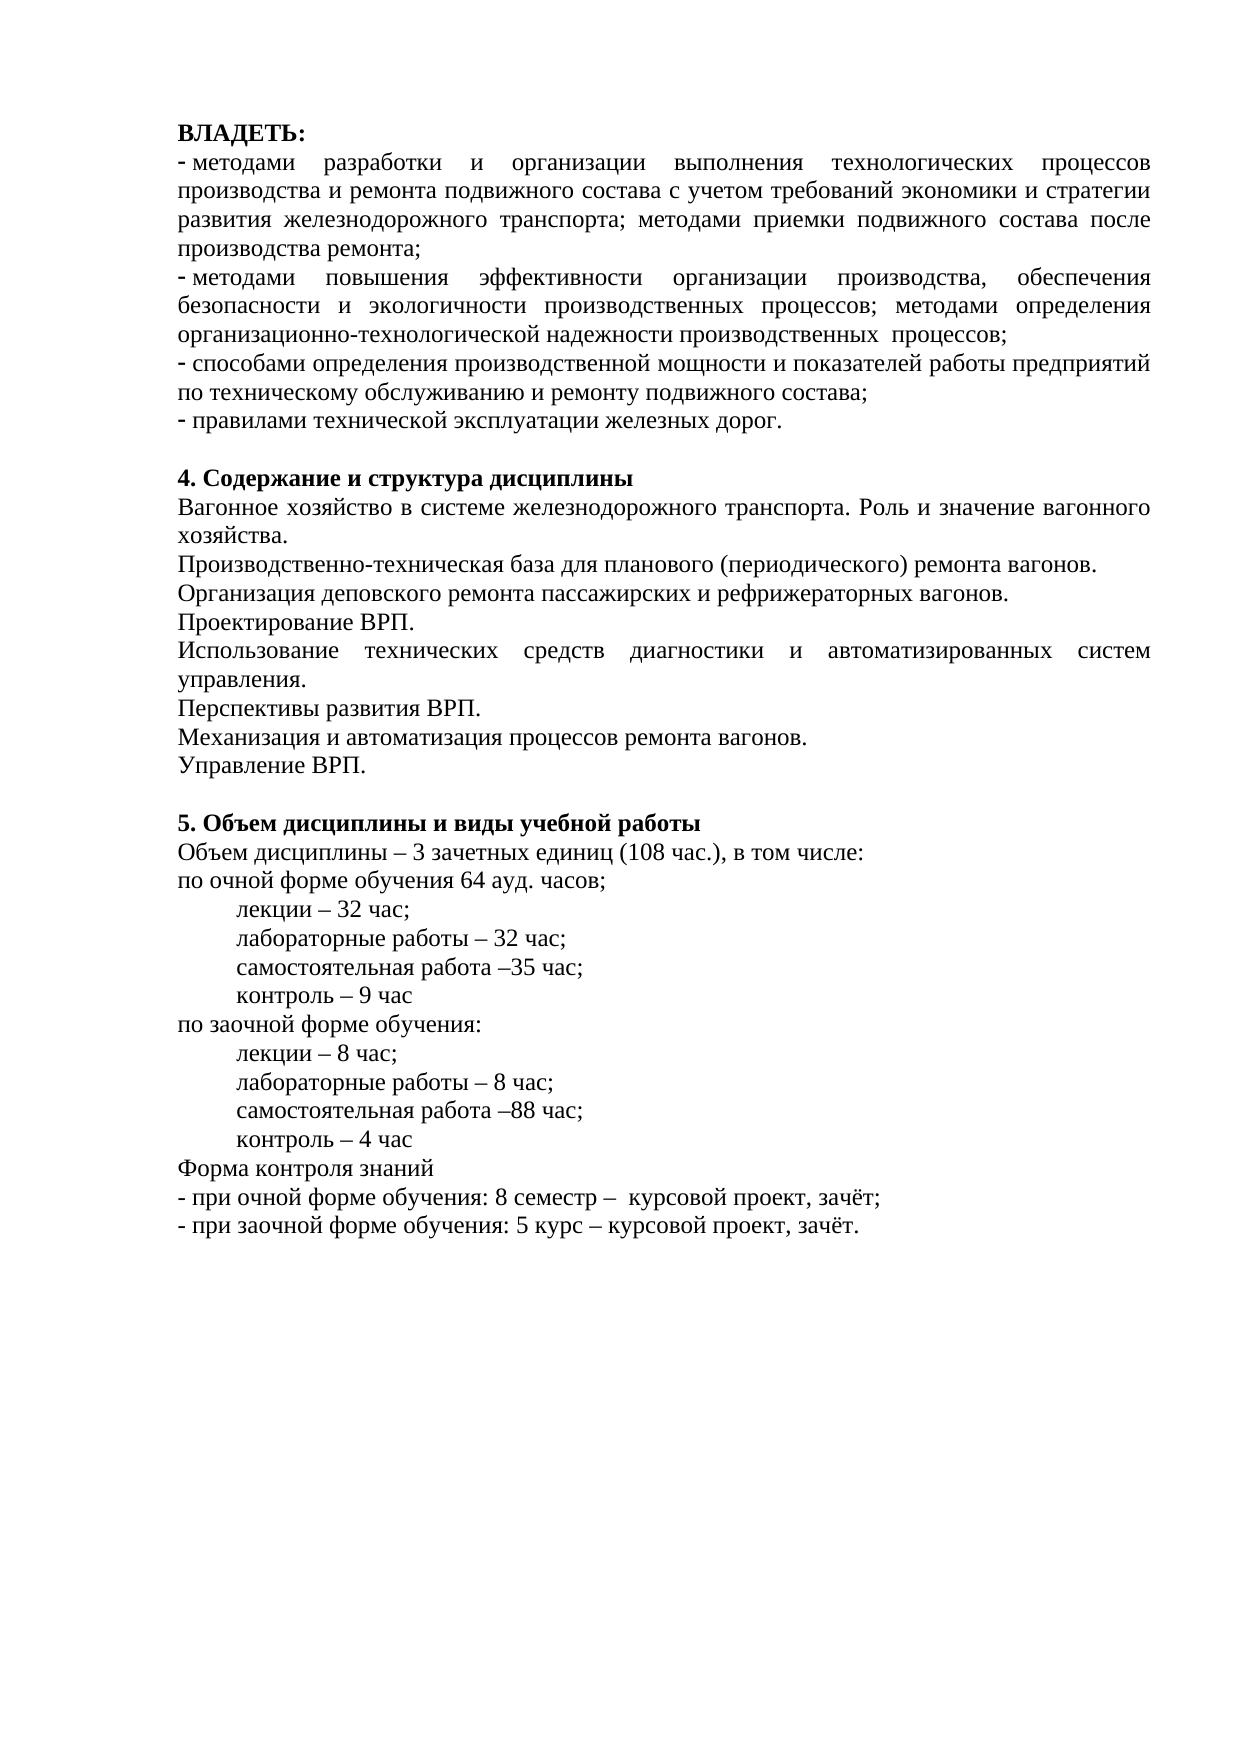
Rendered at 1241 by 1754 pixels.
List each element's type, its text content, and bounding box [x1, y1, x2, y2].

text Организация деповского ремонта пассажирских и рефрижераторных вагонов. [177, 578, 1152, 607]
text Проектирование ВРП. [177, 607, 1152, 636]
text лекции – 32 час; [177, 894, 1152, 923]
text самостоятельная работа –88 час; [177, 1096, 1152, 1124]
text ВЛАДЕТЬ: [177, 118, 1152, 147]
text - при заочной форме обучения: 5 курс – курсовой проект, зачёт. [177, 1211, 1152, 1239]
text самостоятельная работа –35 час; [177, 952, 1152, 981]
text контроль – 9 час [177, 981, 1152, 1009]
text Производственно-техническая база для планового (периодического) ремонта вагонов. [177, 549, 1152, 578]
text контроль – 4 час [177, 1124, 1152, 1153]
text Перспективы развития ВРП. [177, 693, 1152, 722]
list способами определения производственной мощности и показателей работы предприятий по техническому обслуживанию и ремонту подвижного состава; [177, 348, 1152, 406]
text - при очной форме обучения: 8 семестр – курсовой проект, зачёт; [177, 1182, 1152, 1211]
text 4. Содержание и структура дисциплины [177, 463, 1152, 492]
text Форма контроля знаний [177, 1153, 1152, 1182]
list методами повышения эффективности организации производства, обеспечения безопасности и экологичности производственных процессов; методами определения организационно-технологической надежности производственных процессов; [177, 262, 1152, 348]
text Объем дисциплины – 3 зачетных единиц (108 час.), в том числе: [177, 837, 1152, 866]
text Механизация и автоматизация процессов ремонта вагонов. [177, 722, 1152, 751]
text лекции – 8 час; [177, 1038, 1152, 1067]
list правилами технической эксплуатации железных дорог. [177, 406, 1152, 434]
text Вагонное хозяйство в системе железнодорожного транспорта. Роль и значение вагонного хозяйства. [177, 492, 1152, 549]
list методами разработки и организации выполнения технологических процессов производства и ремонта подвижного состава с учетом требований экономики и стратегии развития железнодорожного транспорта; методами приемки подвижного состава после производства ремонта; [177, 147, 1152, 262]
text лабораторные работы – 32 час; [177, 923, 1152, 952]
text лабораторные работы – 8 час; [177, 1067, 1152, 1096]
text по очной форме обучения 64 ауд. часов; [177, 866, 1152, 894]
text 5. Объем дисциплины и виды учебной работы [177, 808, 1152, 837]
text Использование технических средств диагностики и автоматизированных систем управления. [177, 636, 1152, 693]
text Управление ВРП. [177, 751, 1152, 779]
text по заочной форме обучения: [177, 1009, 1152, 1038]
